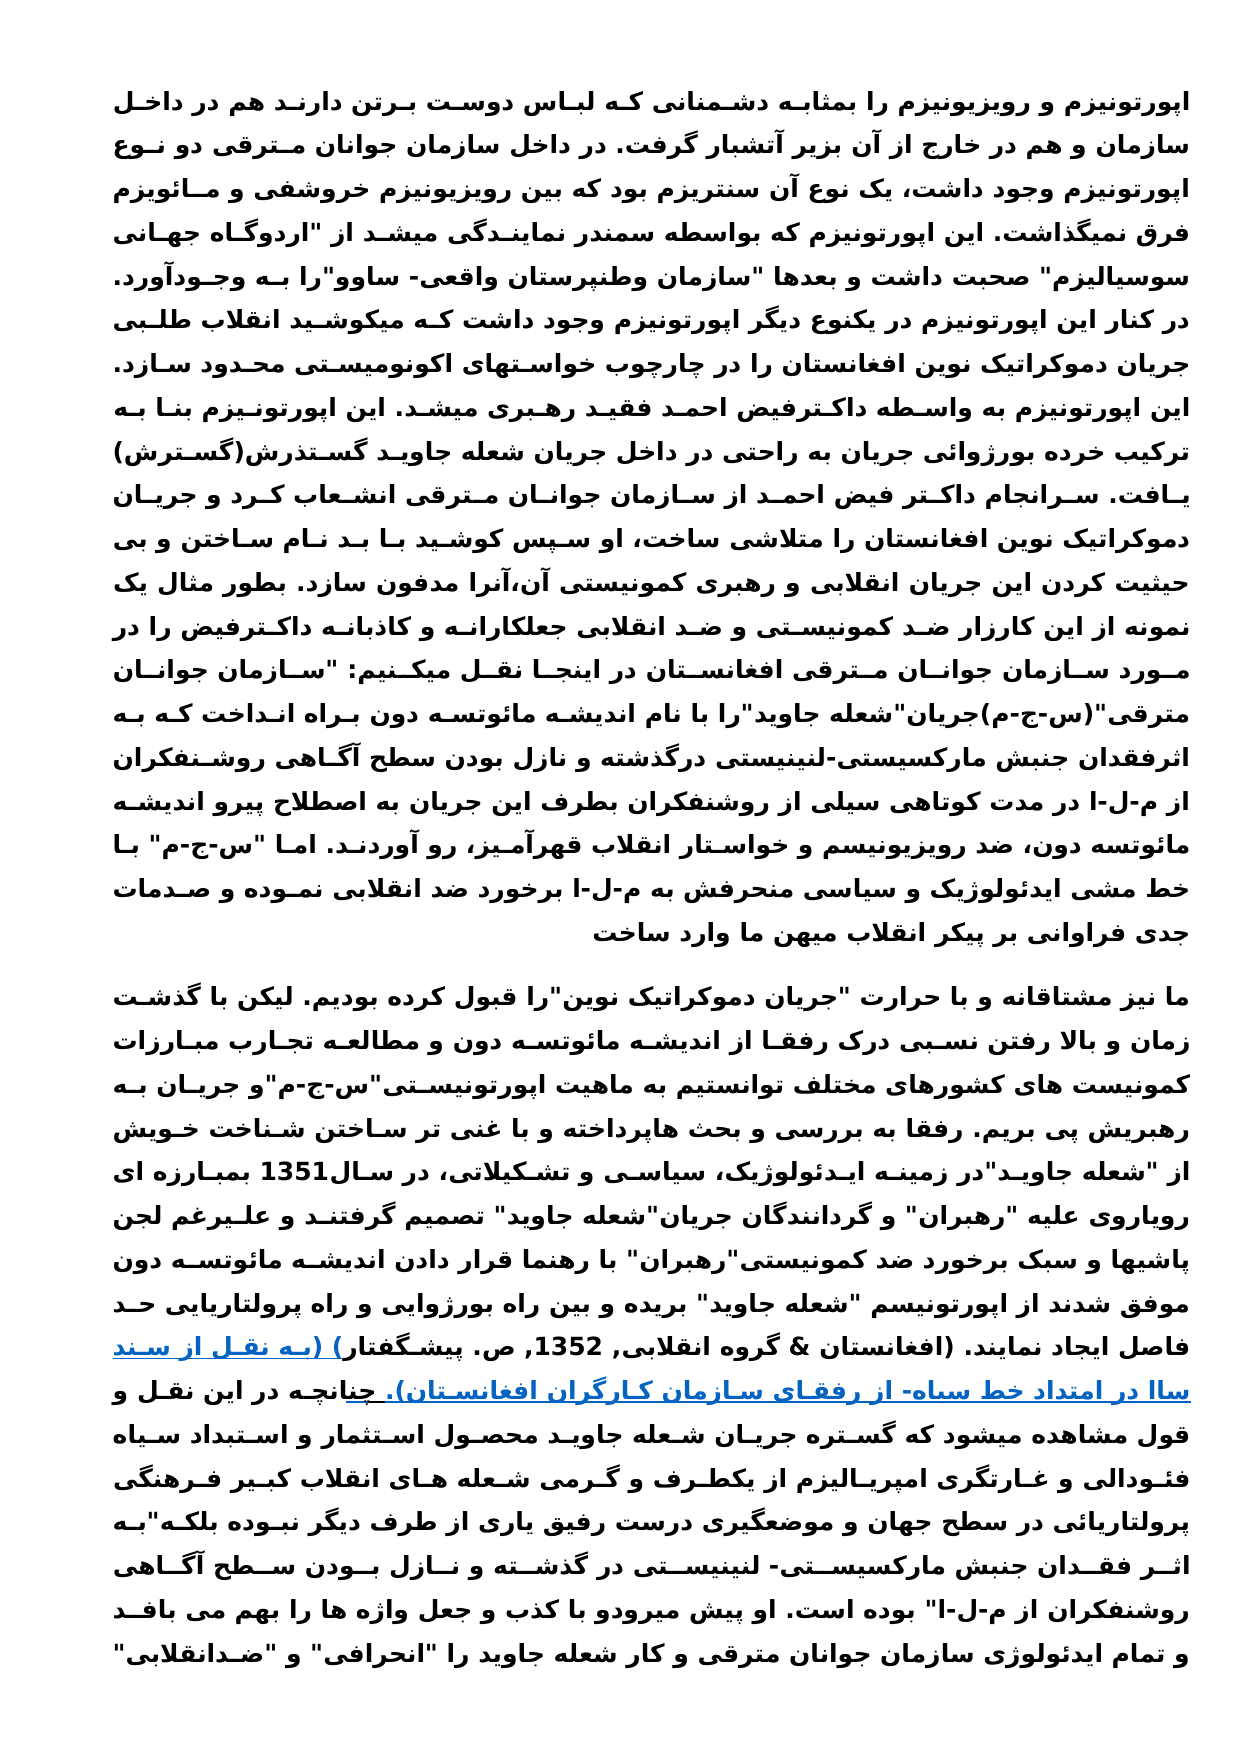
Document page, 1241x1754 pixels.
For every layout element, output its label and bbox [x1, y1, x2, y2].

text [112, 971, 1191, 1671]
text [112, 75, 1191, 950]
